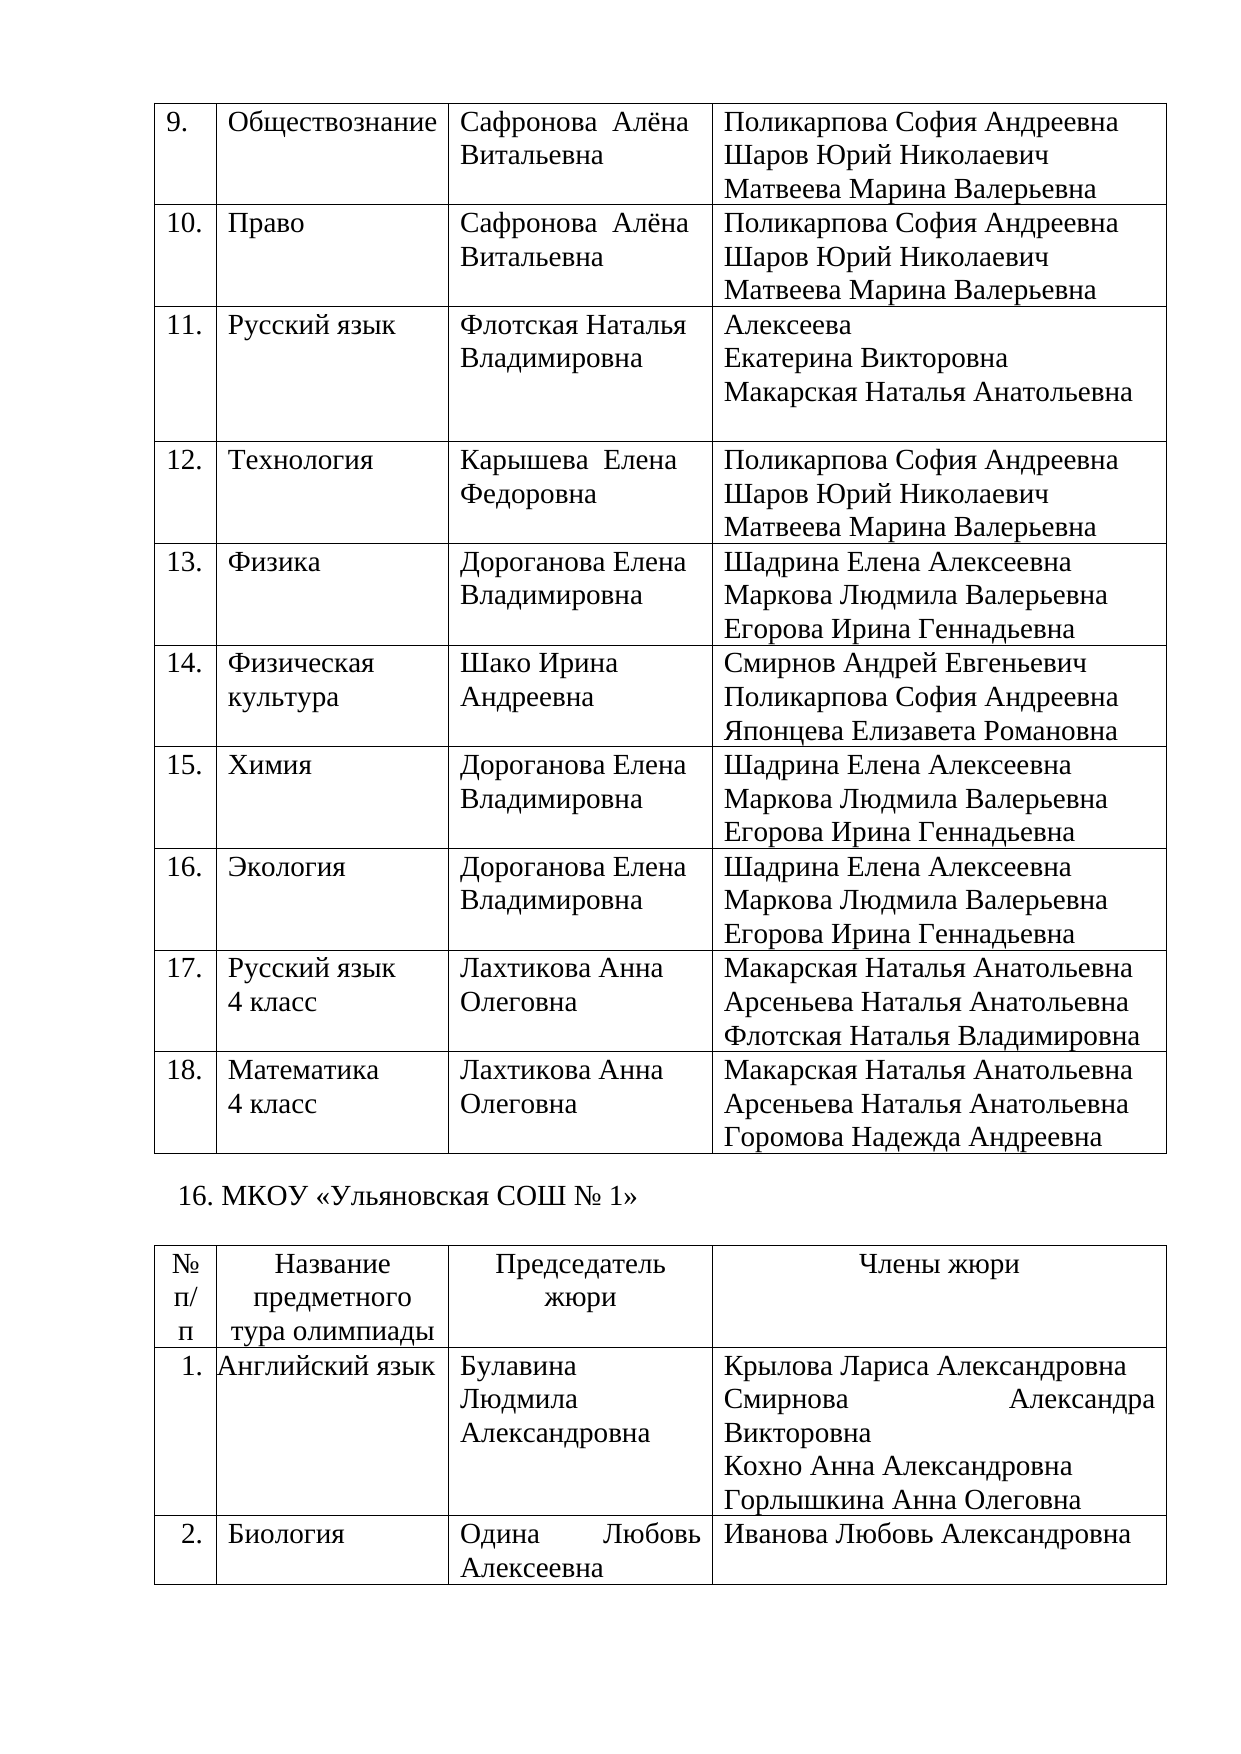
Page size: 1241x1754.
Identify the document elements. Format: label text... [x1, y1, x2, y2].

table_cell Флотская Наталья Владимировна [449, 307, 712, 441]
table_header Члены жюри [713, 1246, 1166, 1347]
table_cell Лахтикова Анна Олеговна [449, 1052, 712, 1153]
table_cell Дороганова Елена Владимировна [449, 544, 712, 644]
table_header № п/п [155, 1246, 216, 1347]
table_cell [155, 1516, 216, 1583]
table_cell Дороганова Елена Владимировна [449, 849, 712, 949]
table_header Председатель жюри [449, 1246, 712, 1347]
table_cell [155, 1052, 216, 1153]
text 16. МКОУ «Ульяновская СОШ № 1» [177, 1178, 1181, 1211]
table_cell Шадрина Елена Алексеевна Маркова Людмила Валерьевна Егорова Ирина Геннадьевна [713, 849, 1166, 949]
table_cell Математика 4 класс [217, 1052, 448, 1153]
table_cell Биология [217, 1516, 448, 1583]
table_cell Смирнов Андрей Евгеньевич Поликарпова София Андреевна Японцева Елизавета Романовна [713, 646, 1166, 746]
table_cell [155, 442, 216, 543]
table_cell Булавина Людмила Александровна [449, 1348, 712, 1515]
table_cell Макарская Наталья Анатольевна Арсеньева Наталья Анатольевна Флотская Наталья Владимировна [713, 951, 1166, 1051]
table_cell Шако Ирина Андреевна [449, 646, 712, 746]
table_header Название предметного тура олимпиады [217, 1246, 448, 1347]
table_cell Физика [217, 544, 448, 644]
table_cell Макарская Наталья Анатольевна Арсеньева Наталья Анатольевна Горомова Надежда Андреевна [713, 1052, 1166, 1153]
table_cell Химия [217, 747, 448, 848]
table_cell Шадрина Елена Алексеевна Маркова Людмила Валерьевна Егорова Ирина Геннадьевна [713, 747, 1166, 848]
table_cell Физическая культура [217, 646, 448, 746]
table_cell Экология [217, 849, 448, 949]
table_cell Крылова Лариса Александровна Смирнова Александра Викторовна Кохно Анна Александровна Горлышкина Анна Олеговна [713, 1348, 1166, 1515]
table_cell Русский язык 4 класс [217, 951, 448, 1051]
table_cell Английский язык [217, 1348, 448, 1515]
table_cell [155, 951, 216, 1051]
table_cell [155, 646, 216, 746]
table_cell [155, 1348, 216, 1515]
table_cell Обществознание [217, 104, 448, 204]
table_cell Карышева Елена Федоровна [449, 442, 712, 543]
table_cell Сафронова Алёна Витальевна [449, 104, 712, 204]
table_cell [155, 747, 216, 848]
table_cell Дороганова Елена Владимировна [449, 747, 712, 848]
table_cell [155, 849, 216, 949]
table_cell Одина Любовь Алексеевна [449, 1516, 712, 1583]
table_cell Сафронова Алёна Витальевна [449, 205, 712, 306]
table_cell Русский язык [217, 307, 448, 441]
table_cell Поликарпова София Андреевна Шаров Юрий Николаевич Матвеева Марина Валерьевна [713, 205, 1166, 306]
table_cell [155, 307, 216, 441]
table_cell [155, 104, 216, 204]
table_cell Лахтикова Анна Олеговна [449, 951, 712, 1051]
table_cell Иванова Любовь Александровна [713, 1516, 1166, 1583]
table_cell Технология [217, 442, 448, 543]
table_cell Право [217, 205, 448, 306]
table_cell Поликарпова София Андреевна Шаров Юрий Николаевич Матвеева Марина Валерьевна [713, 104, 1166, 204]
table_cell [155, 205, 216, 306]
table_cell [155, 544, 216, 644]
table_cell Шадрина Елена Алексеевна Маркова Людмила Валерьевна Егорова Ирина Геннадьевна [713, 544, 1166, 644]
table_cell Алексеева Екатерина Викторовна Макарская Наталья Анатольевна [713, 307, 1166, 441]
table_cell Поликарпова София Андреевна Шаров Юрий Николаевич Матвеева Марина Валерьевна [713, 442, 1166, 543]
